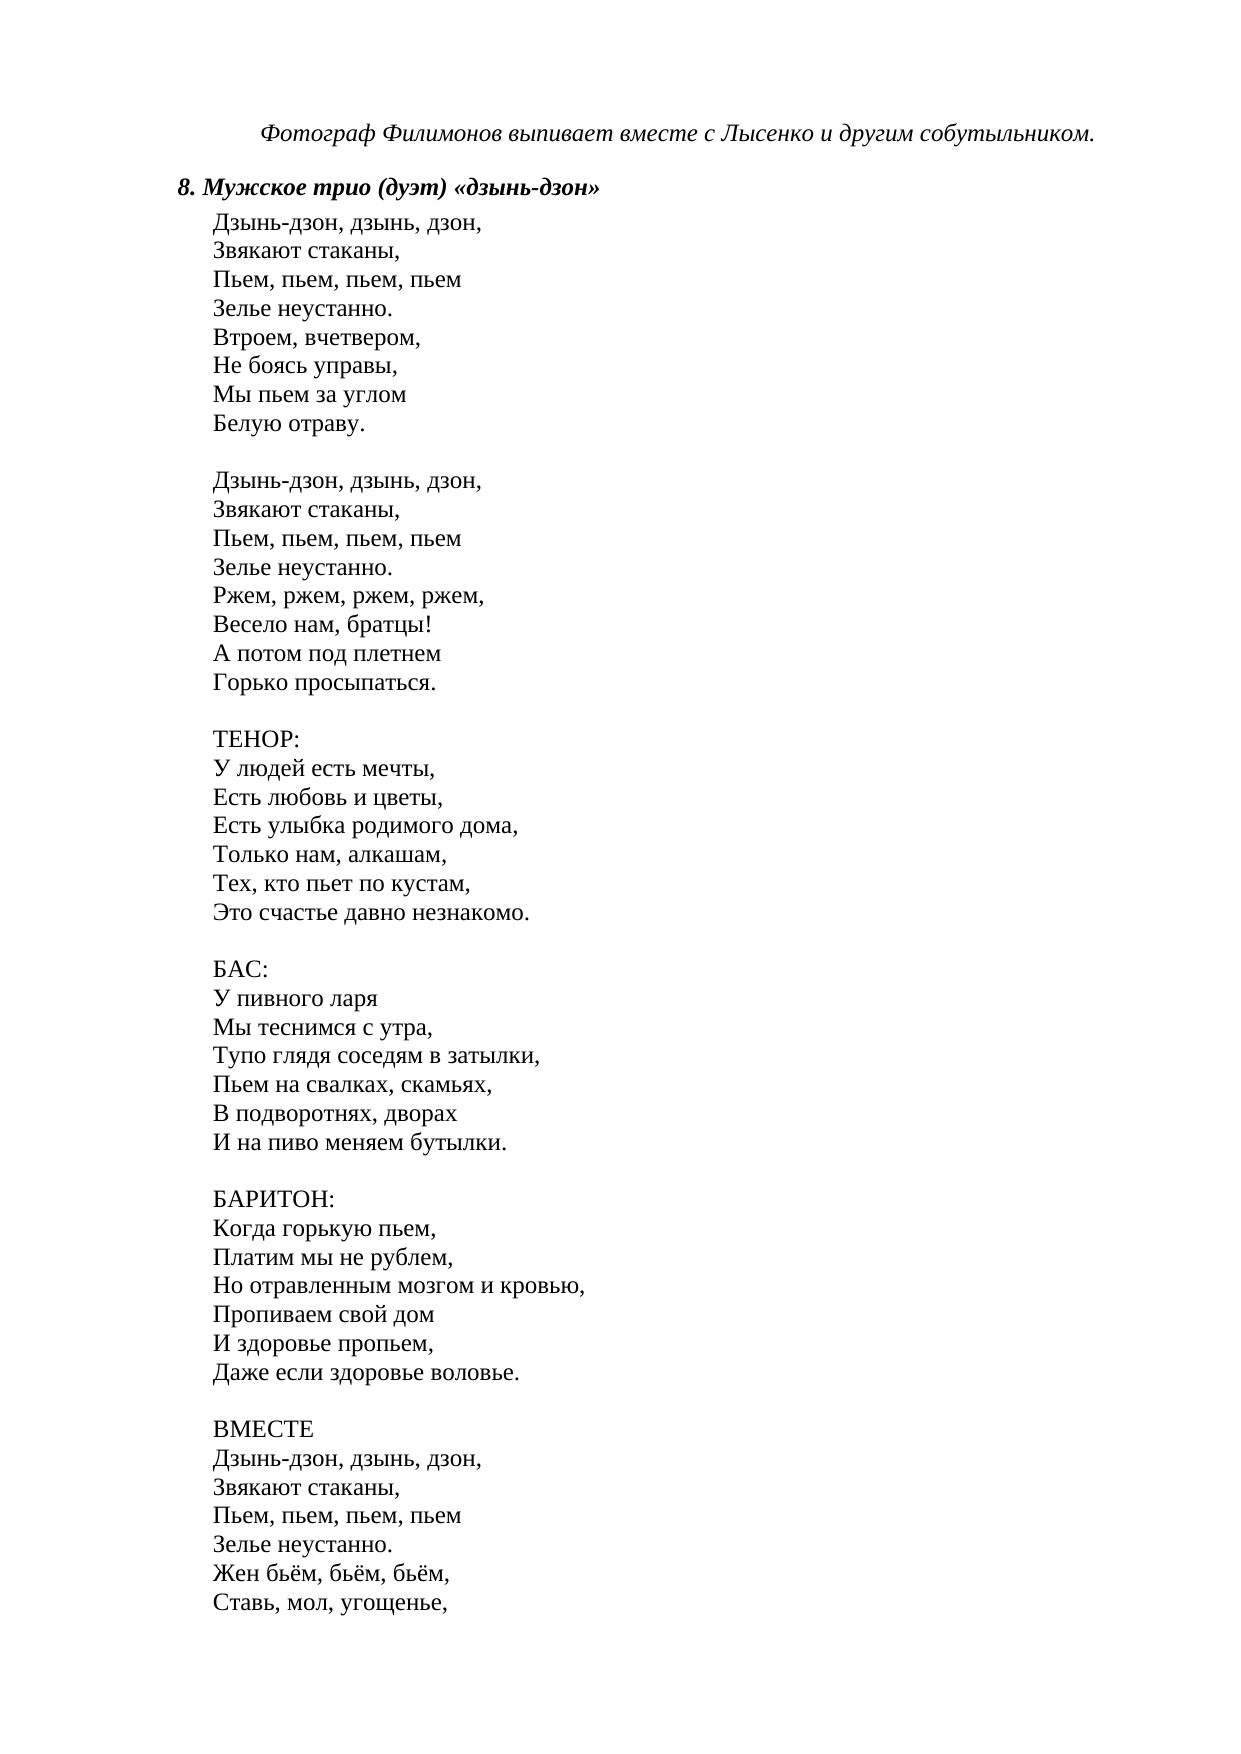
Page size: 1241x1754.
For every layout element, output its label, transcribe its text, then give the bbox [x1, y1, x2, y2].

text Дзынь-дзон, дзынь, дзон, [177, 207, 1152, 236]
text Звякают стаканы, [177, 494, 1152, 523]
text Не боясь управы, [177, 351, 1152, 379]
text Платим мы не рублем, [177, 1242, 1152, 1271]
text Это счастье давно незнакомо. [177, 897, 1152, 926]
text Мы теснимся с утра, [177, 1012, 1152, 1041]
text Ржем, ржем, ржем, ржем, [177, 581, 1152, 609]
text Но отравленным мозгом и кровью, [177, 1271, 1152, 1299]
text Есть любовь и цветы, [177, 782, 1152, 811]
text 8. Мужское трио (дуэт) «дзынь-дзон» [177, 172, 1152, 201]
text Зелье неустанно. [177, 1529, 1152, 1558]
text Втроем, вчетвером, [177, 322, 1152, 351]
text Ставь, мол, угощенье, [177, 1587, 1152, 1616]
text Зелье неустанно. [177, 293, 1152, 322]
text В подворотнях, дворах [177, 1098, 1152, 1127]
text Дзынь-дзон, дзынь, дзон, [177, 1443, 1152, 1472]
text И здоровье пропьем, [177, 1328, 1152, 1357]
text БАРИТОН: [177, 1184, 1152, 1213]
text И на пиво меняем бутылки. [177, 1127, 1152, 1156]
text Звякают стаканы, [177, 1472, 1152, 1501]
text Весело нам, братцы! [177, 609, 1152, 638]
text Дзынь-дзон, дзынь, дзон, [177, 466, 1152, 494]
text Пьем на свалках, скамьях, [177, 1069, 1152, 1098]
text Пьем, пьем, пьем, пьем [177, 264, 1152, 293]
text Тех, кто пьет по кустам, [177, 868, 1152, 897]
text Только нам, алкашам, [177, 839, 1152, 868]
text Мы пьем за углом [177, 379, 1152, 408]
text У людей есть мечты, [177, 753, 1152, 782]
text Зелье неустанно. [177, 552, 1152, 581]
text Тупо глядя соседям в затылки, [177, 1041, 1152, 1069]
text Когда горькую пьем, [177, 1213, 1152, 1242]
text У пивного ларя [177, 983, 1152, 1012]
text Фотограф Филимонов выпивает вместе с Лысенко и другим собутыльником. [230, 118, 1134, 147]
text Горько просыпаться. [177, 667, 1152, 696]
text Есть улыбка родимого дома, [177, 811, 1152, 839]
text А потом под плетнем [177, 638, 1152, 667]
text ТЕНОР: [177, 724, 1152, 753]
text ВМЕСТЕ [177, 1414, 1152, 1443]
text БАС: [177, 954, 1152, 983]
text Пьем, пьем, пьем, пьем [177, 523, 1152, 552]
text Жен бьём, бьём, бьём, [177, 1558, 1152, 1587]
text Пропиваем свой дом [177, 1299, 1152, 1328]
text Звякают стаканы, [177, 236, 1152, 264]
text Белую отраву. [177, 408, 1152, 437]
text Пьем, пьем, пьем, пьем [177, 1501, 1152, 1529]
text Даже если здоровье воловье. [177, 1357, 1152, 1386]
